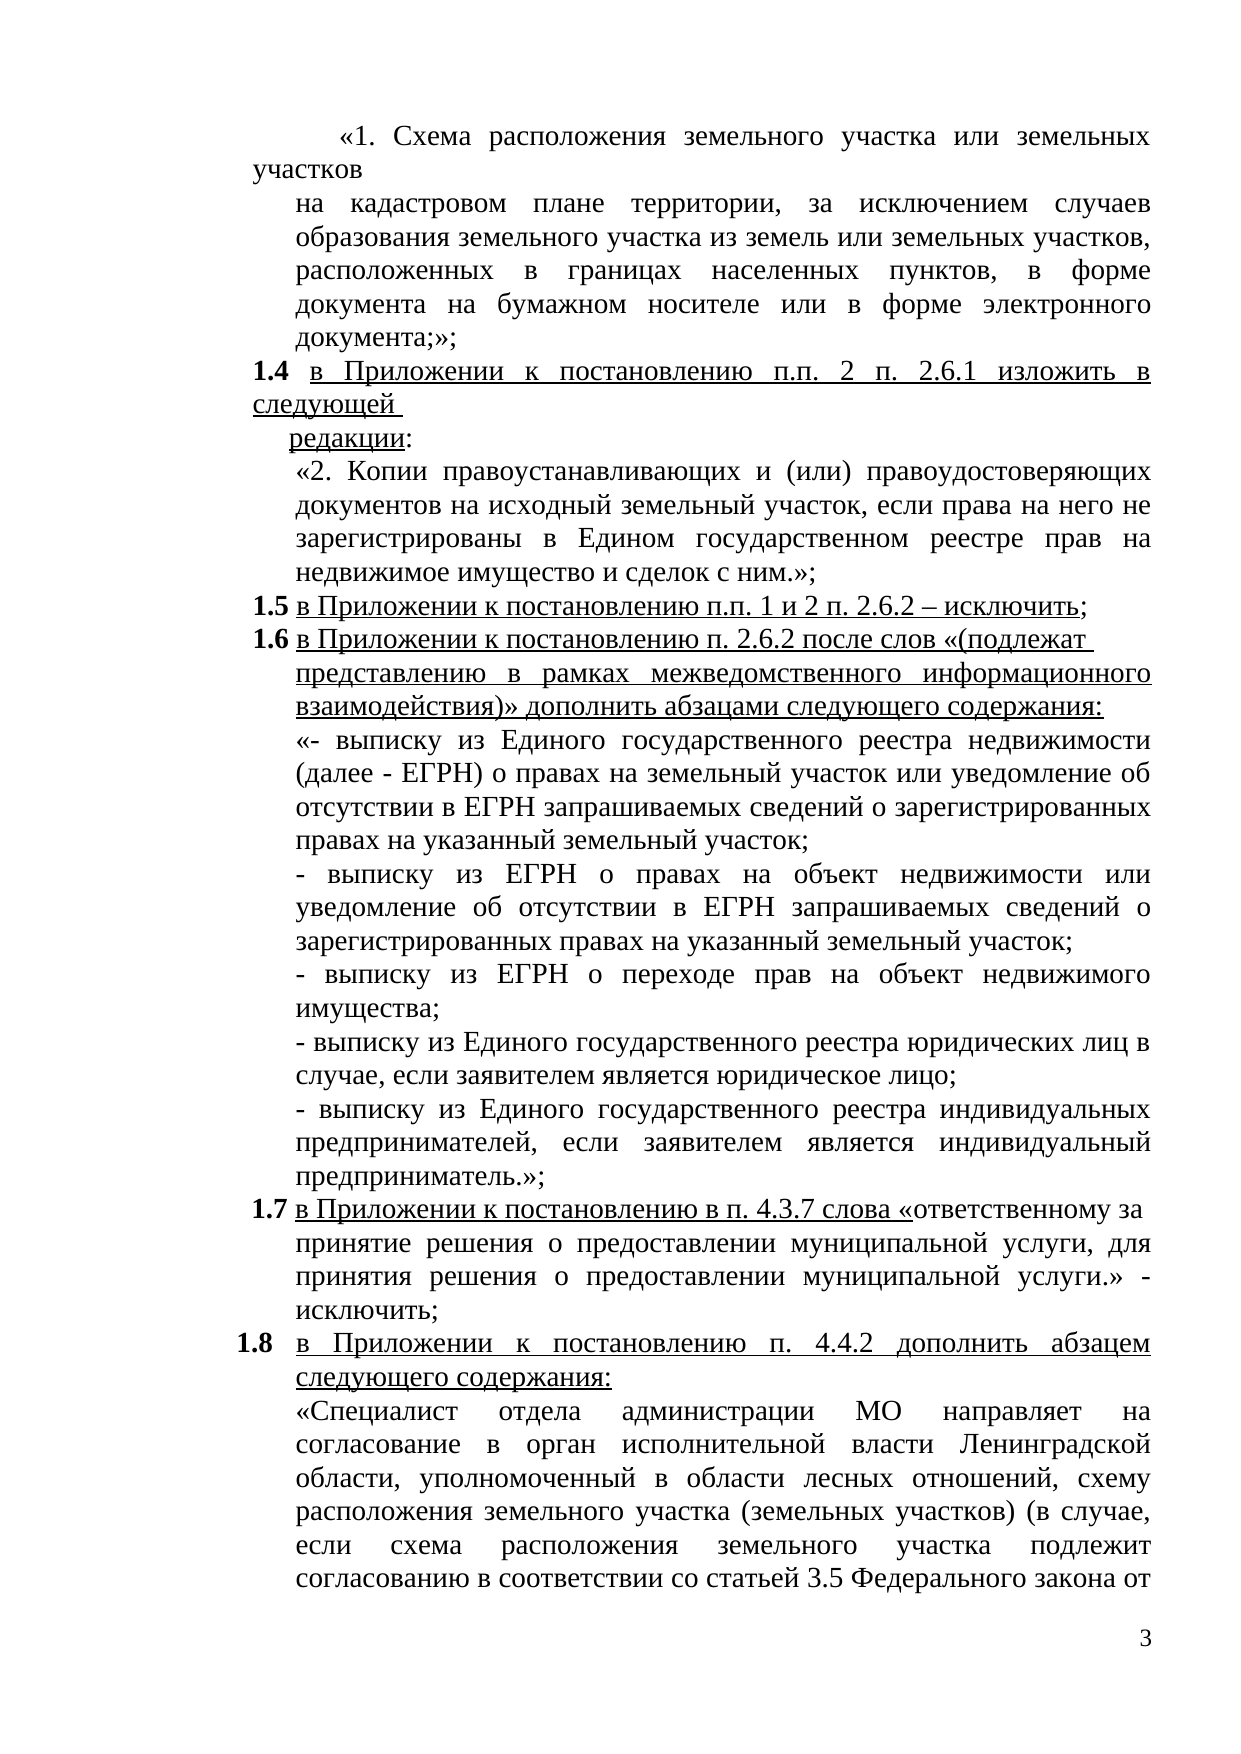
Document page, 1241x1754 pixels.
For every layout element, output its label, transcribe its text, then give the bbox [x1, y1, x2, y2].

title - выписку из ЕГРН о переходе прав на объект недвижимого имущества; [295, 957, 1152, 1024]
title - выписку из Единого государственного реестра индивидуальных предпринимателей, если заявителем является индивидуальный предприниматель.»; [295, 1091, 1152, 1191]
title представлению в рамках межведомственного информационного взаимодействия)» дополнить абзацами следующего содержания: [295, 655, 1152, 684]
title 1.4 в Приложении к постановлению п.п. 2 п. 2.6.1 изложить в следующей [252, 353, 1152, 420]
title на кадастровом плане территории, за исключением случаев образования земельного участка из земель или земельных участков, расположенных в границах населенных пунктов, в форме документа на бумажном носителе или в форме электронного документа;»; [295, 185, 1152, 353]
title 1.8 в Приложении к постановлению п. 4.4.2 дополнить абзацем следующего содержания: [236, 1326, 1152, 1393]
title «- выписку из Единого государственного реестра недвижимости (далее - ЕГРН) о правах на земельный участок или уведомление об отсутствии в ЕГРН запрашиваемых сведений о зарегистрированных правах на указанный земельный участок; [295, 722, 1152, 856]
title 1.7 в Приложении к постановлению в п. 4.3.7 слова «ответственному за [251, 1191, 1152, 1225]
title - выписку из ЕГРН о правах на объект недвижимости или уведомление об отсутствии в ЕГРН запрашиваемых сведений о зарегистрированных правах на указанный земельный участок; [295, 856, 1152, 957]
title «1. Схема расположения земельного участка или земельных участков [252, 118, 1152, 185]
title редакции: [252, 420, 1152, 453]
title принятие решения о предоставлении муниципальной услуги, для принятия решения о предоставлении муниципальной услуги.» - исключить; [295, 1225, 1152, 1326]
title представлению в рамках межведомственного информационного взаимодействия)» дополнить абзацами следующего содержания: [295, 685, 1152, 722]
title 1.5 в Приложении к постановлению п.п. 1 и 2 п. 2.6.2 – исключить; [252, 588, 1152, 621]
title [295, 1393, 1152, 1594]
title 1.6 в Приложении к постановлению п. 2.6.2 после слов «(подлежат [252, 621, 1152, 655]
title «2. Копии правоустанавливающих и (или) правоудостоверяющих документов на исходный земельный участок, если права на него не зарегистрированы в Едином государственном реестре прав на недвижимое имущество и сделок с ним.»; [295, 453, 1152, 588]
title - выписку из Единого государственного реестра юридических лиц в случае, если заявителем является юридическое лицо; [295, 1024, 1152, 1091]
